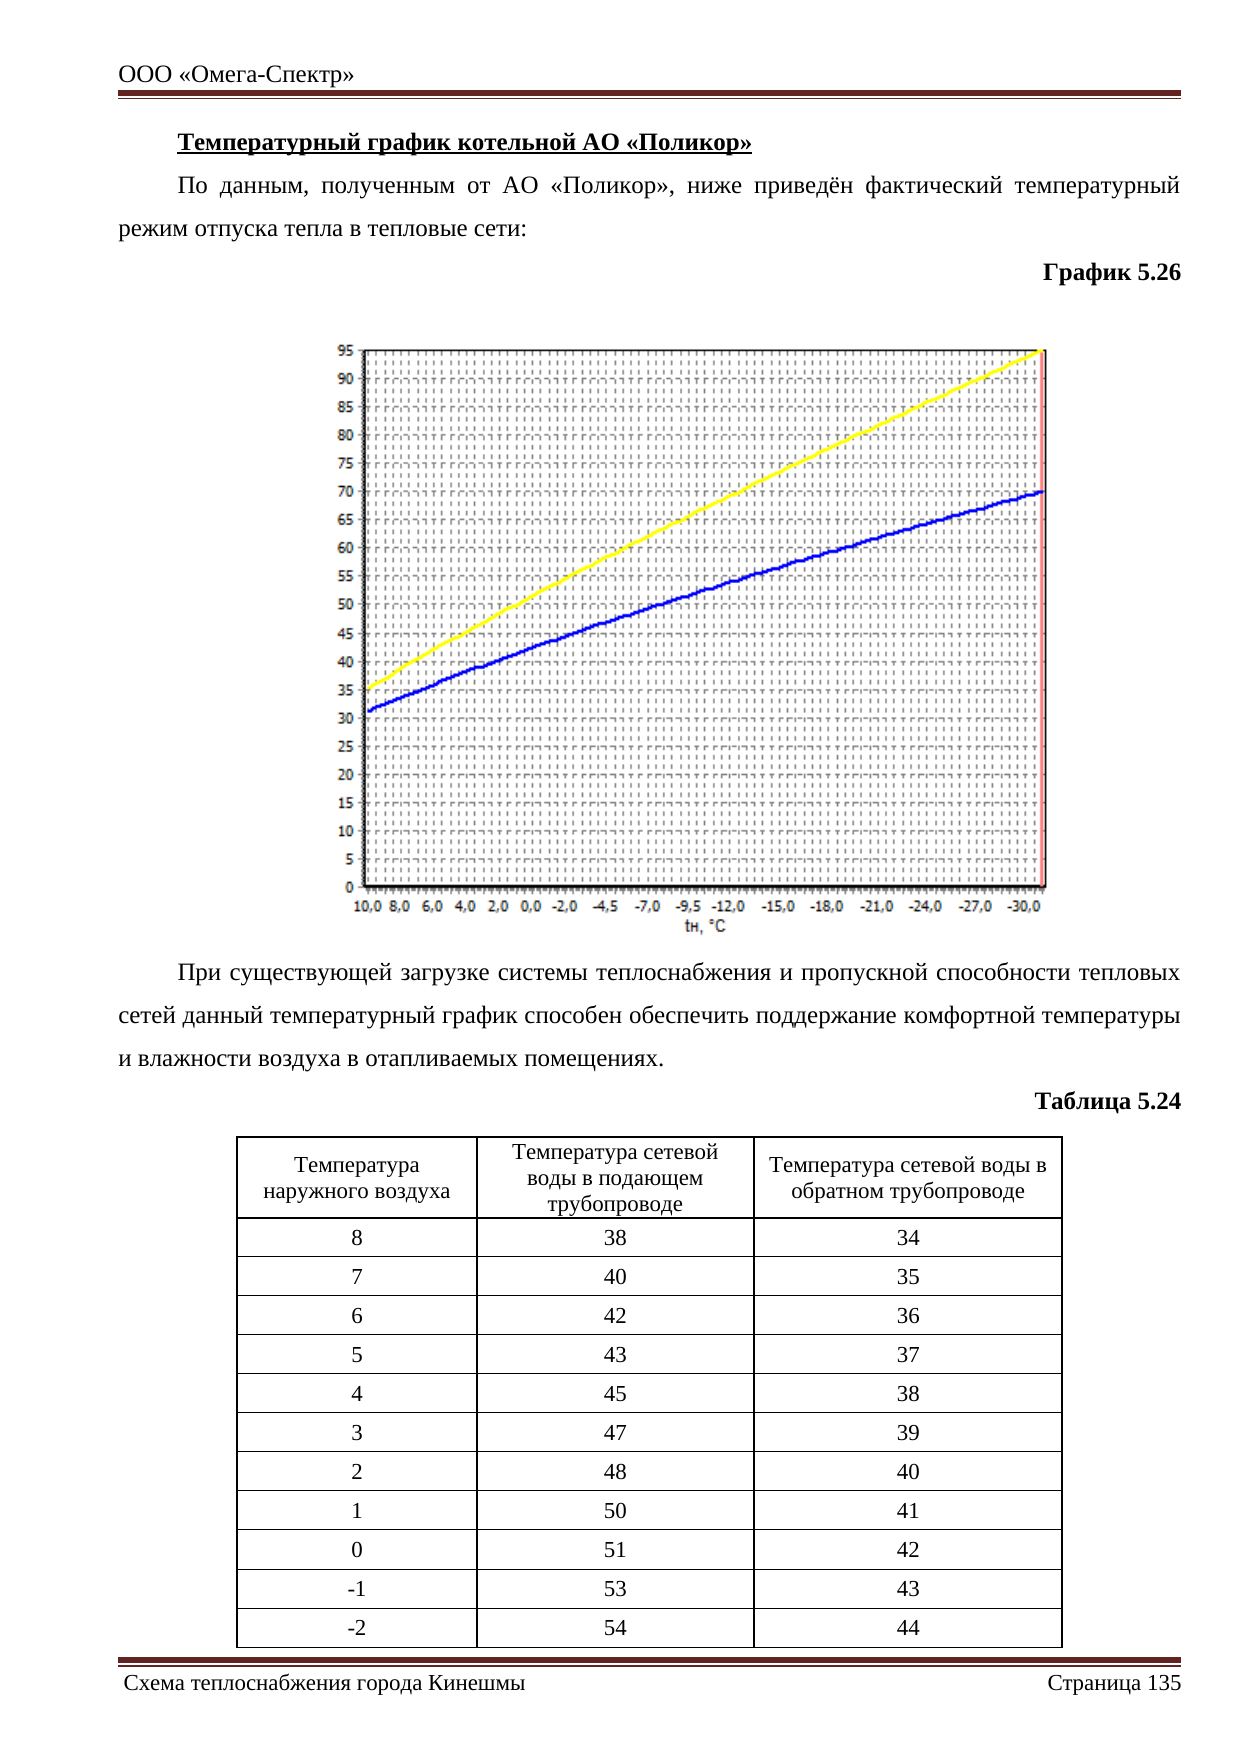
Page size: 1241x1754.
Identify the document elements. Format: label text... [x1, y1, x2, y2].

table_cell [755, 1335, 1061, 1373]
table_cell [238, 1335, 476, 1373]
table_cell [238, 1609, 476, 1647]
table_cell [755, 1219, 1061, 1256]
text Таблица 5.4 [118, 1086, 1181, 1115]
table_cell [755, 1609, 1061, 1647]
picture [291, 306, 1067, 943]
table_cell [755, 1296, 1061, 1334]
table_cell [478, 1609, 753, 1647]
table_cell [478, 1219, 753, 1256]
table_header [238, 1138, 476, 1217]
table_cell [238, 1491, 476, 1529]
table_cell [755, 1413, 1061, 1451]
text Температурный график котельной АО «Поликор» [118, 127, 1181, 156]
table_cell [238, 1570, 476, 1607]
text При существующей загрузке системы теплоснабжения и пропускной способности тепловых сетей данный температурный график способен обеспечить поддержание комфортной температуры и влажности воздуха в отапливаемых помещениях. [118, 957, 1181, 1072]
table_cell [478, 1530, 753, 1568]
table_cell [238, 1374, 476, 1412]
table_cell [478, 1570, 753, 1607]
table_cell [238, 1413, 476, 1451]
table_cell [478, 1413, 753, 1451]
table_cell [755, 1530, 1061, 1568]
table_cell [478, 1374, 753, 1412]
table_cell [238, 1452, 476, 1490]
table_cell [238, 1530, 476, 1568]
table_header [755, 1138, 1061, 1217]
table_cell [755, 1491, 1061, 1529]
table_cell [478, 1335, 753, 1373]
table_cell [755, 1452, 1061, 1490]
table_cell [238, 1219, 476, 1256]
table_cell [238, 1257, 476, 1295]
text График 5.5 [118, 257, 1181, 285]
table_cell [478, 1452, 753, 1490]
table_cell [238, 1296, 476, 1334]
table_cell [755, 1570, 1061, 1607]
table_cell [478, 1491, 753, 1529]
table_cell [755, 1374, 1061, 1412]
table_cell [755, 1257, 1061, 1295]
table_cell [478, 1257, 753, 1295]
text По данным, полученным от АО «Поликор», ниже приведён фактический температурный режим отпуска тепла в тепловые сети: [118, 170, 1181, 242]
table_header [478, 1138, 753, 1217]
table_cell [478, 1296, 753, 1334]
